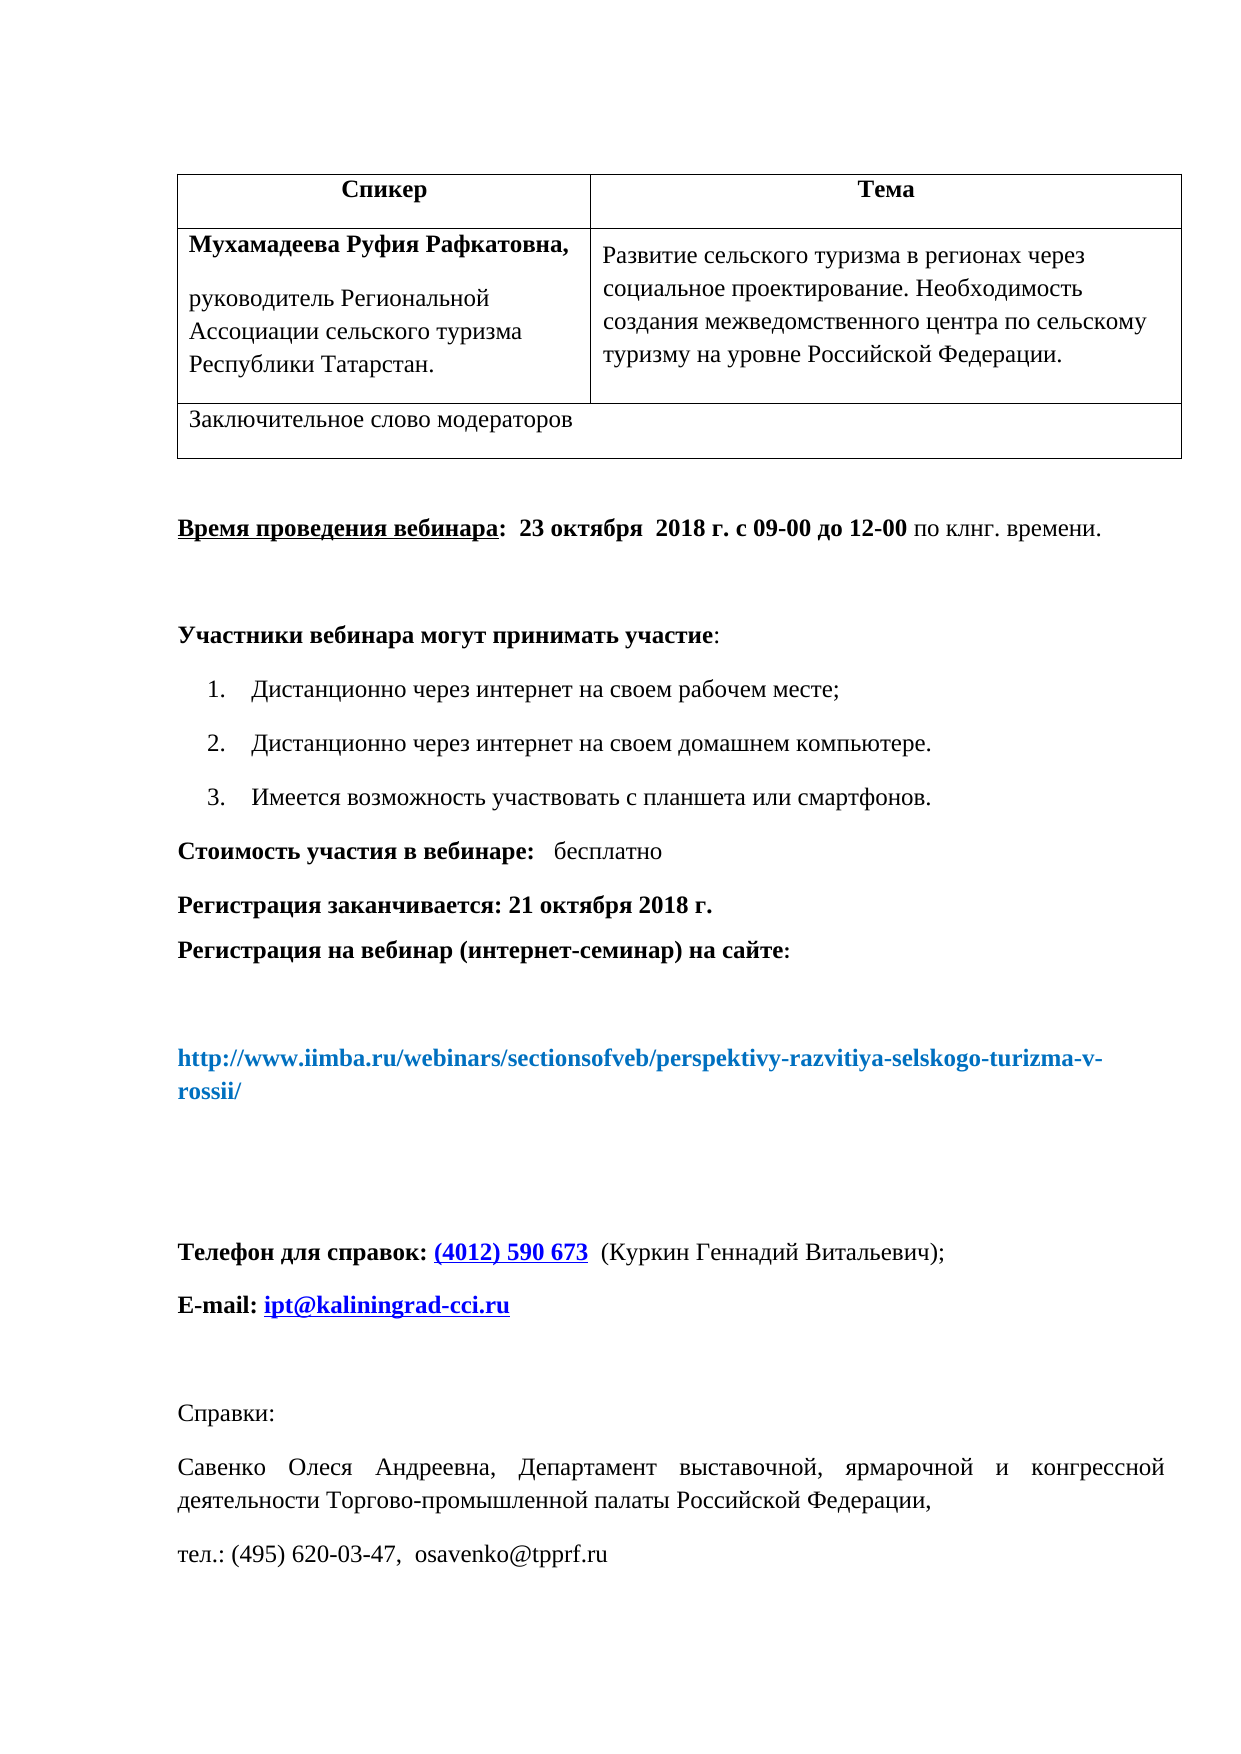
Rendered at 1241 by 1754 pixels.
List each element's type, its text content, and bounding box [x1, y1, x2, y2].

text http://www.iimba.ru/webinars/sectionsofveb/perspektivy-razvitiya-selskogo-turizma-v-rossii/ [177, 1043, 1165, 1105]
list Дистанционно через интернет на своем домашнем компьютере. [207, 728, 1165, 757]
text Время проведения вебинара: 23 октября 2018 г. с 09-00 до 12-00 по клнг. времени. [177, 513, 1170, 542]
text E-mail: ipt@kaliningrad-cci.ru [177, 1291, 1165, 1319]
list Дистанционно через интернет на своем рабочем месте; [207, 674, 1165, 703]
text Участники вебинара могут принимать участие: [177, 621, 1165, 649]
text Телефон для справок: (4012) 590 673 (Куркин Геннадий Витальевич); [177, 1237, 1165, 1265]
text Регистрация на вебинар (интернет-семинар) на сайте: [177, 935, 1165, 964]
text Справки: [177, 1398, 1165, 1427]
text Савенко Олеся Андреевна, Департамент выставочной, ярмарочной и конгрессной деятельности Торгово-промышленной палаты Российской Федерации, [177, 1452, 1165, 1514]
list Имеется возможность участвовать с планшета или смартфонов. [207, 782, 1165, 811]
table_header Тема [591, 175, 1181, 228]
table_cell Развитие сельского туризма в регионах через социальное проектирование. Необходимость создания межведомственного центра по сельскому туризму на уровне Российской Федерации. [591, 229, 1181, 403]
table_cell Заключительное слово модераторов [178, 404, 1181, 458]
table_cell Мухамадеева Руфия Рафкатовна, руководитель Региональной Ассоциации сельского туризма Республики Татарстан. [178, 229, 590, 403]
text тел.: (495) 620-03-47, osavenko@tpprf.ru [177, 1539, 1165, 1568]
table_header Спикер [178, 175, 590, 228]
text Стоимость участия в вебинаре: бесплатно [177, 836, 1165, 865]
text Регистрация заканчивается: 21 октября 2018 г. [177, 890, 1165, 919]
